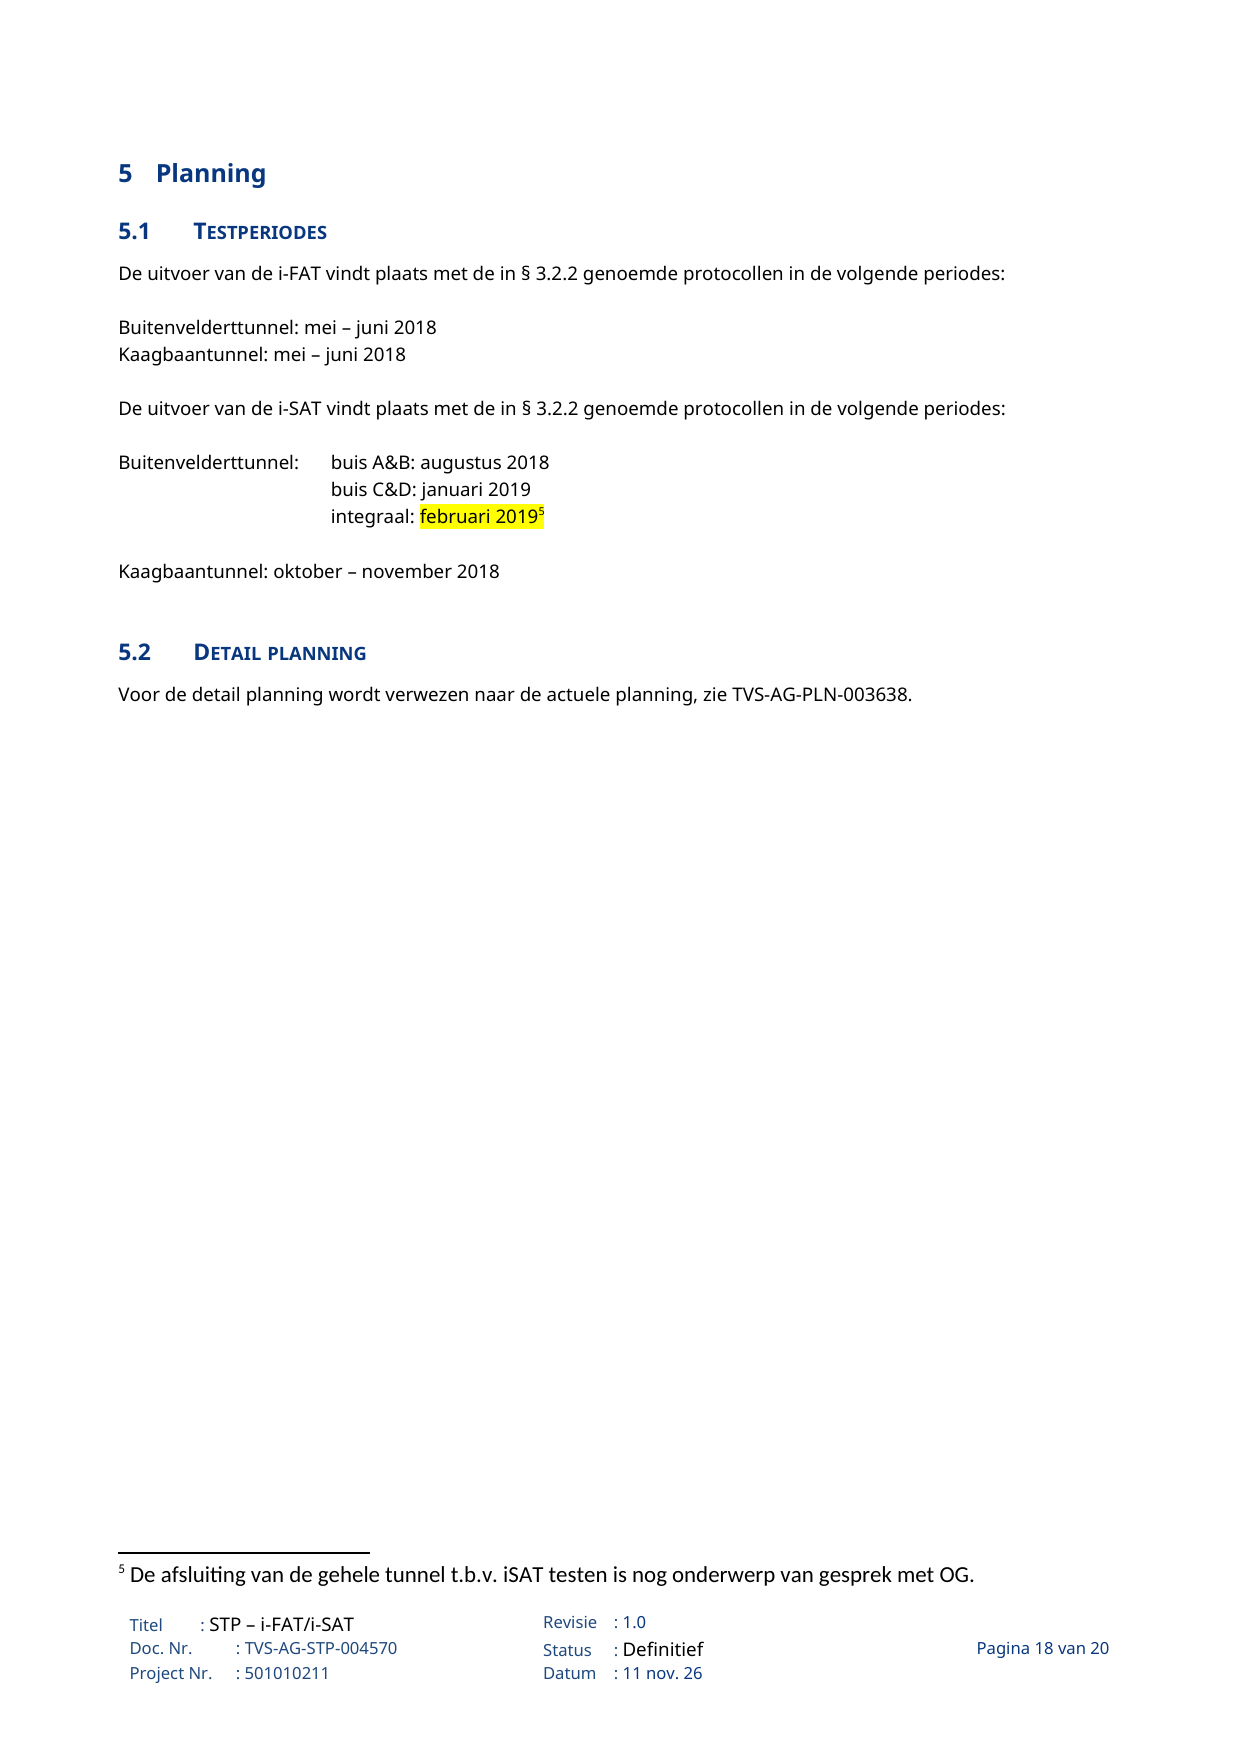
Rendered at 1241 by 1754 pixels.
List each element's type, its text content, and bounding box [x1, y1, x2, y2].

text Kaagbaantunnel: oktober – november 2018 [118, 556, 1122, 583]
text integraal: februari 2019 [118, 502, 1122, 529]
text Kaagbaantunnel: mei – juni 2018 [118, 340, 1122, 367]
text De uitvoer van de i-SAT vindt plaats met de in § 3.2.2 genoemde protocollen in de volgende periodes: [118, 394, 1122, 421]
subtitle Detail planning [118, 636, 1122, 667]
subtitle Planning [118, 156, 1122, 190]
text Voor de detail planning wordt verwezen naar de actuele planning, zie TVS-AG-PLN-003638. [118, 679, 1122, 706]
subtitle Testperiodes [118, 215, 1122, 246]
text De uitvoer van de i-FAT vindt plaats met de in § 3.2.2 genoemde protocollen in de volgende periodes: [118, 258, 1122, 286]
text Buitenvelderttunnel: mei – juni 2018 [118, 313, 1122, 340]
text Buitenvelderttunnel: buis A&B: augustus 2018 [118, 448, 1122, 475]
text buis C&D: januari 2019 [118, 475, 1122, 502]
